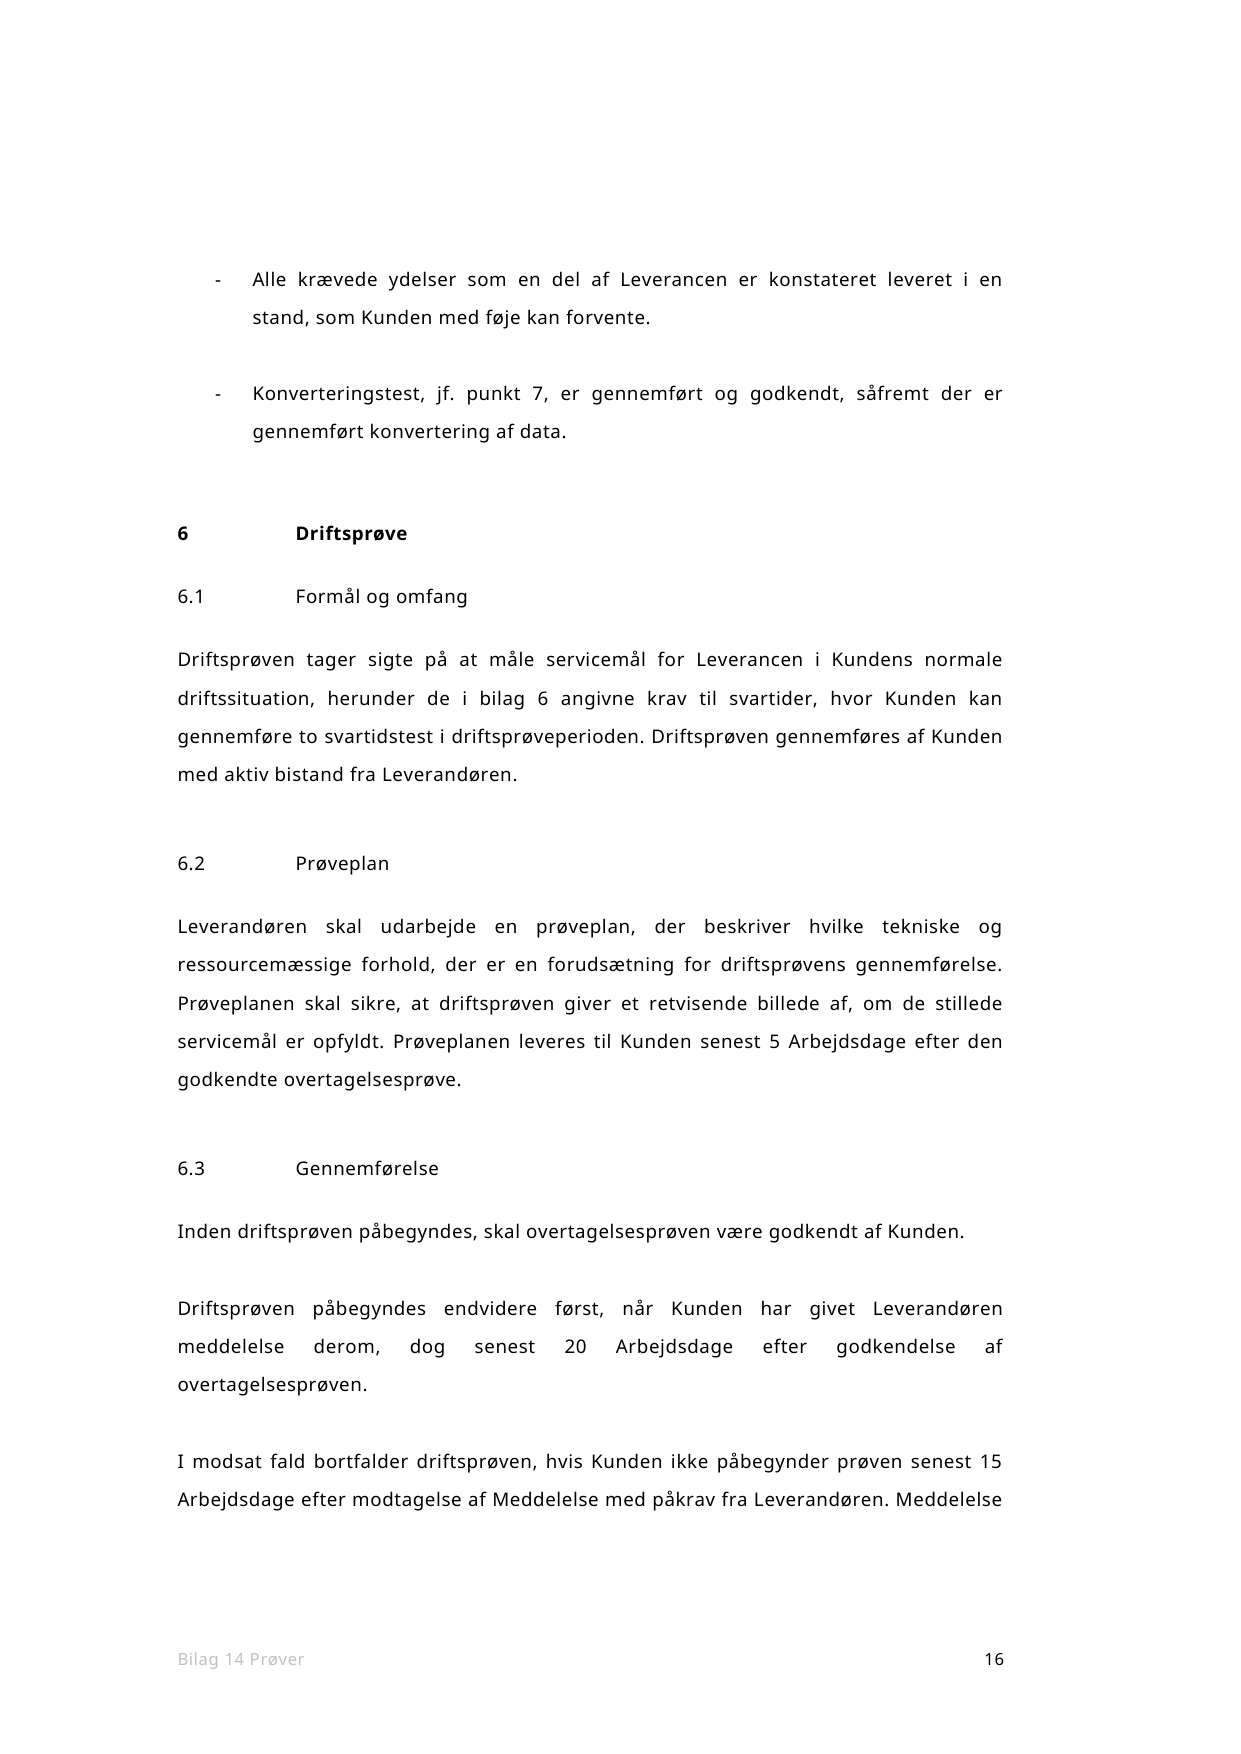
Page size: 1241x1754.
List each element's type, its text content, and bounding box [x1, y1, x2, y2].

text Driftsprøven tager sigte på at måle servicemål for Leverancen i Kundens normale driftssituation, herunder de i bilag 6 angivne krav til svartider, hvor Kunden kan gennemføre to svartidstest i driftsprøveperioden. Driftsprøven gennemføres af Kunden med aktiv bistand fra Leverandøren. [177, 647, 1004, 787]
text Driftsprøven påbegyndes endvidere først, når Kunden har givet Leverandøren meddelelse derom, dog senest 20 Arbejdsdage efter godkendelse af overtagelsesprøven. [177, 1295, 1004, 1397]
list Alle krævede ydelser som en del af Leverancen er konstateret leveret i en stand, som Kunden med føje kan forvente. [215, 266, 1004, 329]
text Leverandøren skal udarbejde en prøveplan, der beskriver hvilke tekniske og ressourcemæssige forhold, der er en forudsætning for driftsprøvens gennemførelse. Prøveplanen skal sikre, at driftsprøven giver et retvisende billede af, om de stillede servicemål er opfyldt. Prøveplanen leveres til Kunden senest 5 Arbejdsdage efter den godkendte overtagelsesprøve. [177, 913, 1004, 1092]
subtitle Formål og omfang [177, 583, 1004, 609]
subtitle Prøveplan [177, 850, 1004, 876]
list Konverteringstest, jf. punkt 7, er gennemført og godkendt, såfremt der er gennemført konvertering af data. [215, 381, 1004, 444]
subtitle Gennemførelse [177, 1155, 1004, 1181]
text Inden driftsprøven påbegyndes, skal overtagelsesprøven være godkendt af Kunden. [177, 1219, 1004, 1244]
subtitle Driftsprøve [177, 520, 1004, 546]
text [177, 1448, 1004, 1512]
